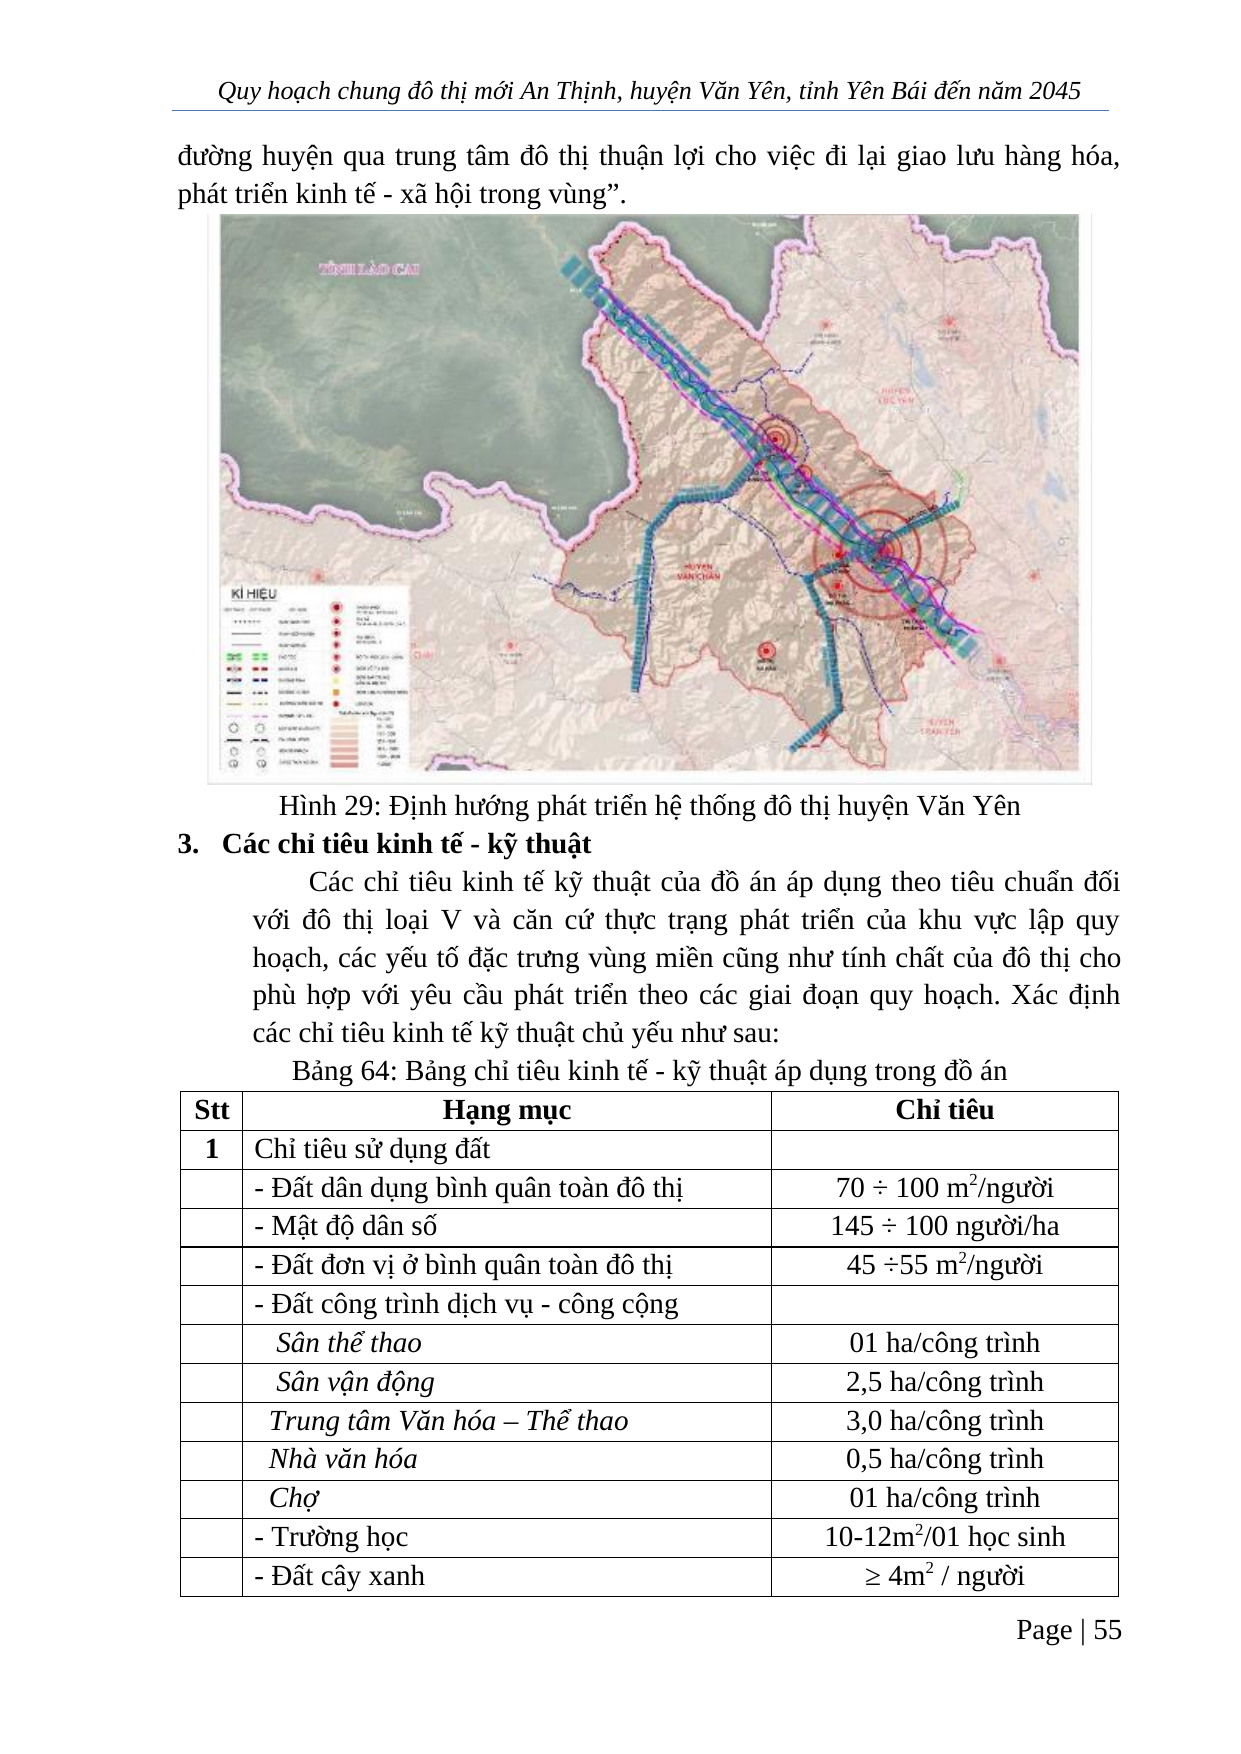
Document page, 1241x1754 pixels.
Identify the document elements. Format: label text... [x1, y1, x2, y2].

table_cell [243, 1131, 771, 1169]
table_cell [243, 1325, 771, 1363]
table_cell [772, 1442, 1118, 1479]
list Các chỉ tiêu kinh tế - kỹ thuật [177, 826, 1122, 860]
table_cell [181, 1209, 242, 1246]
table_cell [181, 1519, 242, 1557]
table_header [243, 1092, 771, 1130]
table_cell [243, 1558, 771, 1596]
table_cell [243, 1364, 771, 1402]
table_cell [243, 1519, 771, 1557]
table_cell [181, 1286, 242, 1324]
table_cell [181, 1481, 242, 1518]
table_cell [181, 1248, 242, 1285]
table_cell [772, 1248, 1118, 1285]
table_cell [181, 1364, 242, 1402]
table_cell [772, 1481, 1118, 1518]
text Hình 29: Định hướng phát triển hệ thống đô thị huyện Văn Yên [177, 788, 1122, 822]
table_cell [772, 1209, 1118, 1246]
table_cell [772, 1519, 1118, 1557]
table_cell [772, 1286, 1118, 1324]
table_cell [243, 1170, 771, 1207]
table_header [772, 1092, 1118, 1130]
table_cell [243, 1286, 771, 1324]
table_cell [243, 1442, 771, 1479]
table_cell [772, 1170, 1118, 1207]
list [177, 138, 1122, 210]
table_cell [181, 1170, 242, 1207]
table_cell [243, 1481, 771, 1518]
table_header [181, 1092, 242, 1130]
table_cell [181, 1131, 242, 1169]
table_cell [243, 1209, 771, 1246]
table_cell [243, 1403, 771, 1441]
picture [207, 214, 1093, 785]
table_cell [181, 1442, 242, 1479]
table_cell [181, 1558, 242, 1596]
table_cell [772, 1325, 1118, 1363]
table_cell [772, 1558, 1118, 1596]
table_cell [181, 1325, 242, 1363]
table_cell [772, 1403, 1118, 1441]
text Các chỉ tiêu kinh tế kỹ thuật của đồ án áp dụng theo tiêu chuẩn đối với đô thị loại V và căn cứ thực trạng phát triển của khu vực lập quy hoạch, các yếu tố đặc trưng vùng miền cũng như tính chất của đô thị cho phù hợp với yêu cầu phát triển theo các giai đoạn quy hoạch. Xác định các chỉ tiêu kinh tế kỹ thuật chủ yếu như sau: [252, 864, 1122, 1049]
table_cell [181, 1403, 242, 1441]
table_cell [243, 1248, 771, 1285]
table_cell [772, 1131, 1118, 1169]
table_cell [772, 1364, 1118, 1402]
